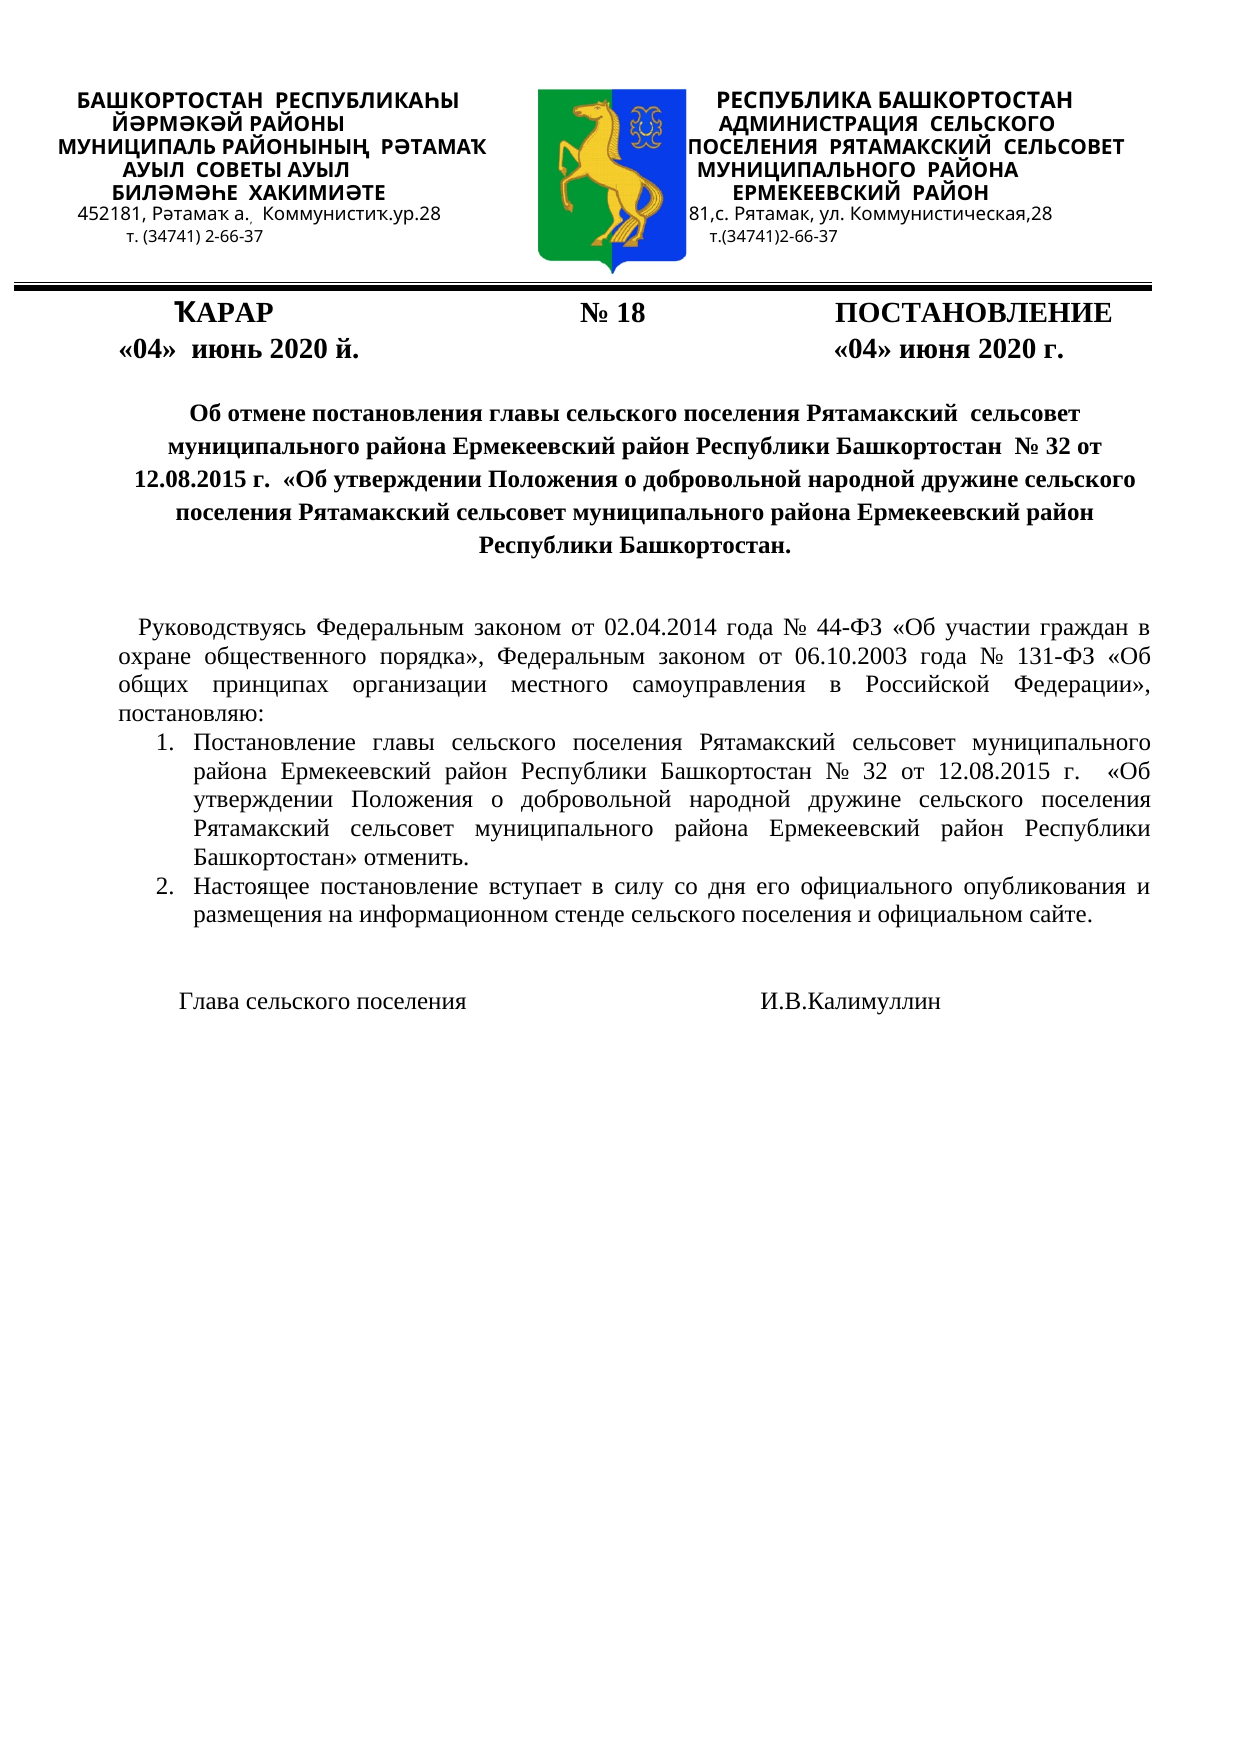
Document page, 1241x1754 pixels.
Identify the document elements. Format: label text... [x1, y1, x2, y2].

text БАШКОРТОСТАН РЕСПУБЛИКАҺы РеспУБЛИка БАШКОРТОСТАН [690, 89, 1152, 114]
text МУНИЦИПАЛЬ РАЙОНЫНЫҢ РəтамаҠ Поселения Рятамакский сельсовет [14, 136, 531, 159]
text Глава сельского поселения И.В.Калимуллин [118, 986, 1152, 1014]
text Об отмене постановления главы сельского поселения Рятамакский сельсовет муниципального района Ермекеевский район Республики Башкортостан № 32 от 12.08.2015 г. «Об утверждении Положения о добровольной народной дружине сельского поселения Рятамакский сельсовет муниципального района Ермекеевский район Республики Башкортостан. [118, 398, 1152, 559]
text 452181, Рəтамаҡ а., Коммунистиҡ.ур.28 452181,с. Рятамак, ул. Коммунистическая,28 [690, 204, 1152, 225]
text ауыл советы ауыл муниципального района [690, 159, 1152, 182]
list Настоящее постановление вступает в силу со дня его официального опубликования и размещения на информационном стенде сельского поселения и официальном сайте. [156, 871, 1152, 928]
text ҠАРАР № 18 ПОСТАНОВЛЕНИЕ «04» июнь 2020 й. «04» июня 2020 г. [14, 291, 1152, 364]
text билəмəҺе хакимиəте Ермекеевский район [14, 182, 531, 204]
text БАШКОРТОСТАН РЕСПУБЛИКАҺы РеспУБЛИка БАШКОРТОСТАН [14, 89, 531, 114]
list Постановление главы сельского поселения Рятамакский сельсовет муниципального района Ермекеевский район Республики Башкортостан № 32 от 12.08.2015 г. «Об утверждении Положения о добровольной народной дружине сельского поселения Рятамакский сельсовет муниципального района Ермекеевский район Республики Башкортостан» отменить. [156, 727, 1152, 871]
text 452181, Рəтамаҡ а., Коммунистиҡ.ур.28 452181,с. Рятамак, ул. Коммунистическая,28 [14, 204, 531, 225]
text ауыл советы ауыл муниципального района [14, 159, 531, 182]
text МУНИЦИПАЛЬ РАЙОНЫНЫҢ РəтамаҠ Поселения Рятамакский сельсовет [690, 136, 1152, 159]
text т. (34741) 2-66-37 т.(34741)2-66-37 [690, 225, 1152, 248]
text ЙƏРМƏКƏЙ РАЙОНЫ Администрация сельского [14, 114, 531, 136]
text билəмəҺе хакимиəте Ермекеевский район [690, 182, 1152, 204]
picture [531, 86, 690, 274]
text Руководствуясь Федеральным законом от 02.04.2014 года № 44-ФЗ «Об участии граждан в охране общественного порядка», Федеральным законом от 06.10.2003 года № 131-ФЗ «Об общих принципах организации местного самоуправления в Российской Федерации», постановляю: [118, 612, 1152, 727]
text ЙƏРМƏКƏЙ РАЙОНЫ Администрация сельского [690, 114, 1152, 136]
text т. (34741) 2-66-37 т.(34741)2-66-37 [14, 225, 531, 248]
